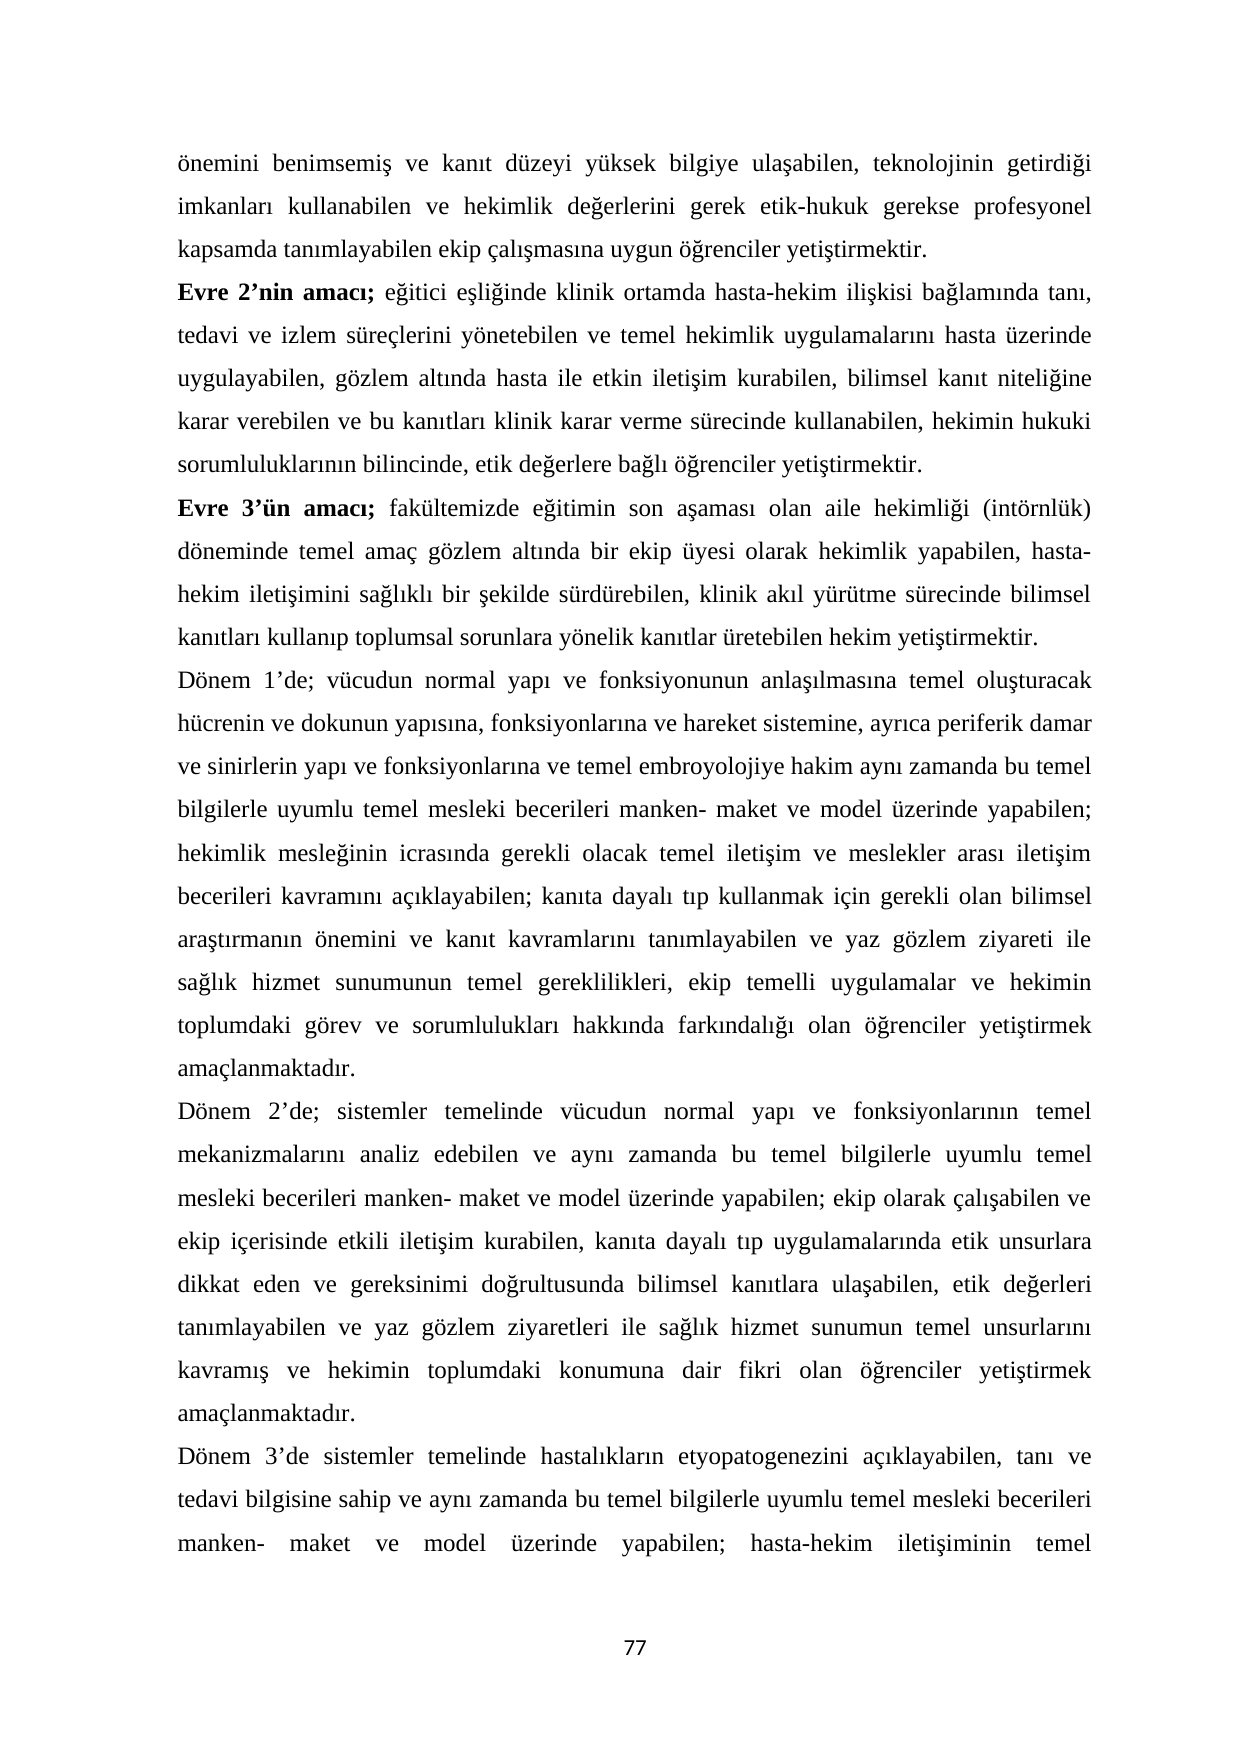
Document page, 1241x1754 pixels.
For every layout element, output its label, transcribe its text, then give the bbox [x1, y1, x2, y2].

text Dönem 1’de; vücudun normal yapı ve fonksiyonunun anlaşılmasına temel oluşturacak hücrenin ve dokunun yapısına, fonksiyonlarına ve hareket sistemine, ayrıca periferik damar ve sinirlerin yapı ve fonksiyonlarına ve temel embroyolojiye hakim aynı zamanda bu temel bilgilerle uyumlu temel mesleki becerileri manken- maket ve model üzerinde yapabilen; hekimlik mesleğinin icrasında gerekli olacak temel iletişim ve meslekler arası iletişim becerileri kavramını açıklayabilen; kanıta dayalı tıp kullanmak için gerekli olan bilimsel araştırmanın önemini ve kanıt kavramlarını tanımlayabilen ve yaz gözlem ziyareti ile sağlık hizmet sunumunun temel gereklilikleri, ekip temelli uygulamalar ve hekimin toplumdaki görev ve sorumlulukları hakkında farkındalığı olan öğrenciler yetiştirmek amaçlanmaktadır. [177, 665, 1092, 1082]
text Evre 2’nin amacı; eğitici eşliğinde klinik ortamda hasta-hekim ilişkisi bağlamında tanı, tedavi ve izlem süreçlerini yönetebilen ve temel hekimlik uygulamalarını hasta üzerinde uygulayabilen, gözlem altında hasta ile etkin iletişim kurabilen, bilimsel kanıt niteliğine karar verebilen ve bu kanıtları klinik karar verme sürecinde kullanabilen, hekimin hukuki sorumluluklarının bilincinde, etik değerlere bağlı öğrenciler yetiştirmektir. [177, 277, 1092, 478]
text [177, 1441, 1092, 1556]
text Dönem 2’de; sistemler temelinde vücudun normal yapı ve fonksiyonlarının temel mekanizmalarını analiz edebilen ve aynı zamanda bu temel bilgilerle uyumlu temel mesleki becerileri manken- maket ve model üzerinde yapabilen; ekip olarak çalışabilen ve ekip içerisinde etkili iletişim kurabilen, kanıta dayalı tıp uygulamalarında etik unsurlara dikkat eden ve gereksinimi doğrultusunda bilimsel kanıtlara ulaşabilen, etik değerleri tanımlayabilen ve yaz gözlem ziyaretleri ile sağlık hizmet sunumun temel unsurlarını kavramış ve hekimin toplumdaki konumuna dair fikri olan öğrenciler yetiştirmek amaçlanmaktadır. [177, 1096, 1092, 1427]
text Evre 3’ün amacı; fakültemizde eğitimin son aşaması olan aile hekimliği (intörnlük) döneminde temel amaç gözlem altında bir ekip üyesi olarak hekimlik yapabilen, hasta-hekim iletişimini sağlıklı bir şekilde sürdürebilen, klinik akıl yürütme sürecinde bilimsel kanıtları kullanıp toplumsal sorunlara yönelik kanıtlar üretebilen hekim yetiştirmektir. [177, 493, 1092, 651]
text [177, 148, 1092, 263]
